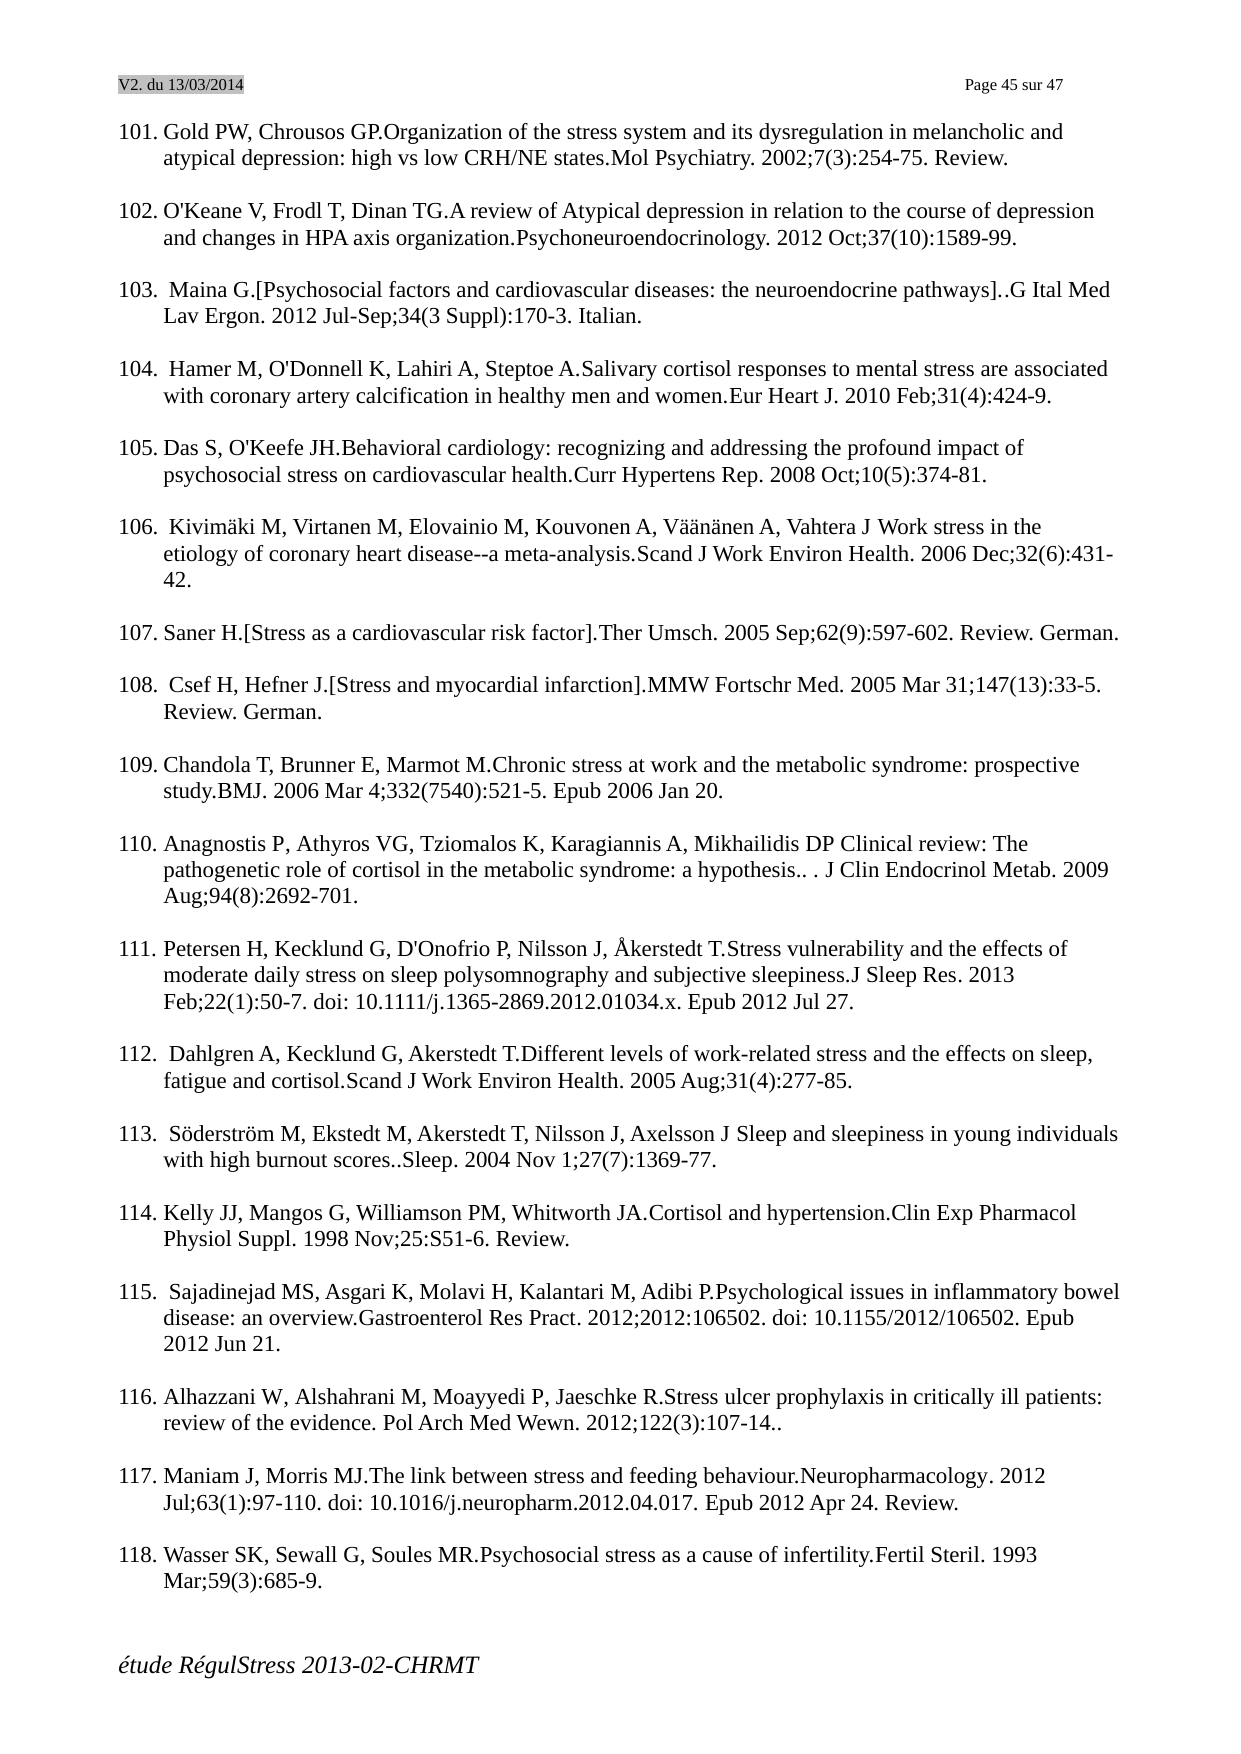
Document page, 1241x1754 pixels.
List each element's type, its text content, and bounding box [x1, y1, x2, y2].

subtitle Gold PW, Chrousos GP.Organization of the stress system and its dysregulation in melancholic and atypical depression: high vs low CRH/NE states.Mol Psychiatry. 2002;7(3):254-75. Review. [118, 118, 1122, 171]
subtitle Dahlgren A, Kecklund G, Akerstedt T.Different levels of work-related stress and the effects on sleep, fatigue and cortisol.Scand J Work Environ Health. 2005 Aug;31(4):277-85. [118, 1041, 1122, 1093]
subtitle Kelly JJ, Mangos G, Williamson PM, Whitworth JA.Cortisol and hypertension.Clin Exp Pharmacol Physiol Suppl. 1998 Nov;25:S51-6. Review. [118, 1199, 1122, 1251]
subtitle Petersen H, Kecklund G, D'Onofrio P, Nilsson J, Åkerstedt T.Stress vulnerability and the effects of moderate daily stress on sleep polysomnography and subjective sleepiness.J Sleep Res. 2013 Feb;22(1):50-7. doi: 10.1111/j.1365-2869.2012.01034.x. Epub 2012 Jul 27. [118, 935, 1122, 1014]
subtitle Maina G.[Psychosocial factors and cardiovascular diseases: the neuroendocrine pathways]..G Ital Med Lav Ergon. 2012 Jul-Sep;34(3 Suppl):170-3. Italian. [118, 276, 1122, 329]
subtitle Wasser SK, Sewall G, Soules MR.Psychosocial stress as a cause of infertility.Fertil Steril. 1993 Mar;59(3):685-9. [118, 1541, 1122, 1594]
subtitle Maniam J, Morris MJ.The link between stress and feeding behaviour.Neuropharmacology. 2012 Jul;63(1):97-110. doi: 10.1016/j.neuropharm.2012.04.017. Epub 2012 Apr 24. Review. [118, 1462, 1122, 1515]
subtitle O'Keane V, Frodl T, Dinan TG.A review of Atypical depression in relation to the course of depression and changes in HPA axis organization.Psychoneuroendocrinology. 2012 Oct;37(10):1589-99. [118, 197, 1122, 250]
subtitle Das S, O'Keefe JH.Behavioral cardiology: recognizing and addressing the profound impact of psychosocial stress on cardiovascular health.Curr Hypertens Rep. 2008 Oct;10(5):374-81. [118, 434, 1122, 487]
subtitle Saner H.[Stress as a cardiovascular risk factor].Ther Umsch. 2005 Sep;62(9):597-602. Review. German. [118, 619, 1122, 645]
subtitle Anagnostis P, Athyros VG, Tziomalos K, Karagiannis A, Mikhailidis DP Clinical review: The pathogenetic role of cortisol in the metabolic syndrome: a hypothesis.. . J Clin Endocrinol Metab. 2009 Aug;94(8):2692-701. [118, 830, 1122, 909]
subtitle Kivimäki M, Virtanen M, Elovainio M, Kouvonen A, Väänänen A, Vahtera J Work stress in the etiology of coronary heart disease--a meta-analysis.Scand J Work Environ Health. 2006 Dec;32(6):431-42. [118, 513, 1122, 592]
subtitle Söderström M, Ekstedt M, Akerstedt T, Nilsson J, Axelsson J Sleep and sleepiness in young individuals with high burnout scores..Sleep. 2004 Nov 1;27(7):1369-77. [118, 1119, 1122, 1172]
subtitle Sajadinejad MS, Asgari K, Molavi H, Kalantari M, Adibi P.Psychological issues in inflammatory bowel disease: an overview.Gastroenterol Res Pract. 2012;2012:106502. doi: 10.1155/2012/106502. Epub 2012 Jun 21. [118, 1278, 1122, 1357]
subtitle Hamer M, O'Donnell K, Lahiri A, Steptoe A.Salivary cortisol responses to mental stress are associated with coronary artery calcification in healthy men and women.Eur Heart J. 2010 Feb;31(4):424-9. [118, 355, 1122, 408]
subtitle Chandola T, Brunner E, Marmot M.Chronic stress at work and the metabolic syndrome: prospective study.BMJ. 2006 Mar 4;332(7540):521-5. Epub 2006 Jan 20. [118, 751, 1122, 803]
subtitle Alhazzani W, Alshahrani M, Moayyedi P, Jaeschke R.Stress ulcer prophylaxis in critically ill patients: review of the evidence. Pol Arch Med Wewn. 2012;122(3):107-14.. [118, 1383, 1122, 1436]
subtitle Csef H, Hefner J.[Stress and myocardial infarction].MMW Fortschr Med. 2005 Mar 31;147(13):33-5. Review. German. [118, 672, 1122, 724]
